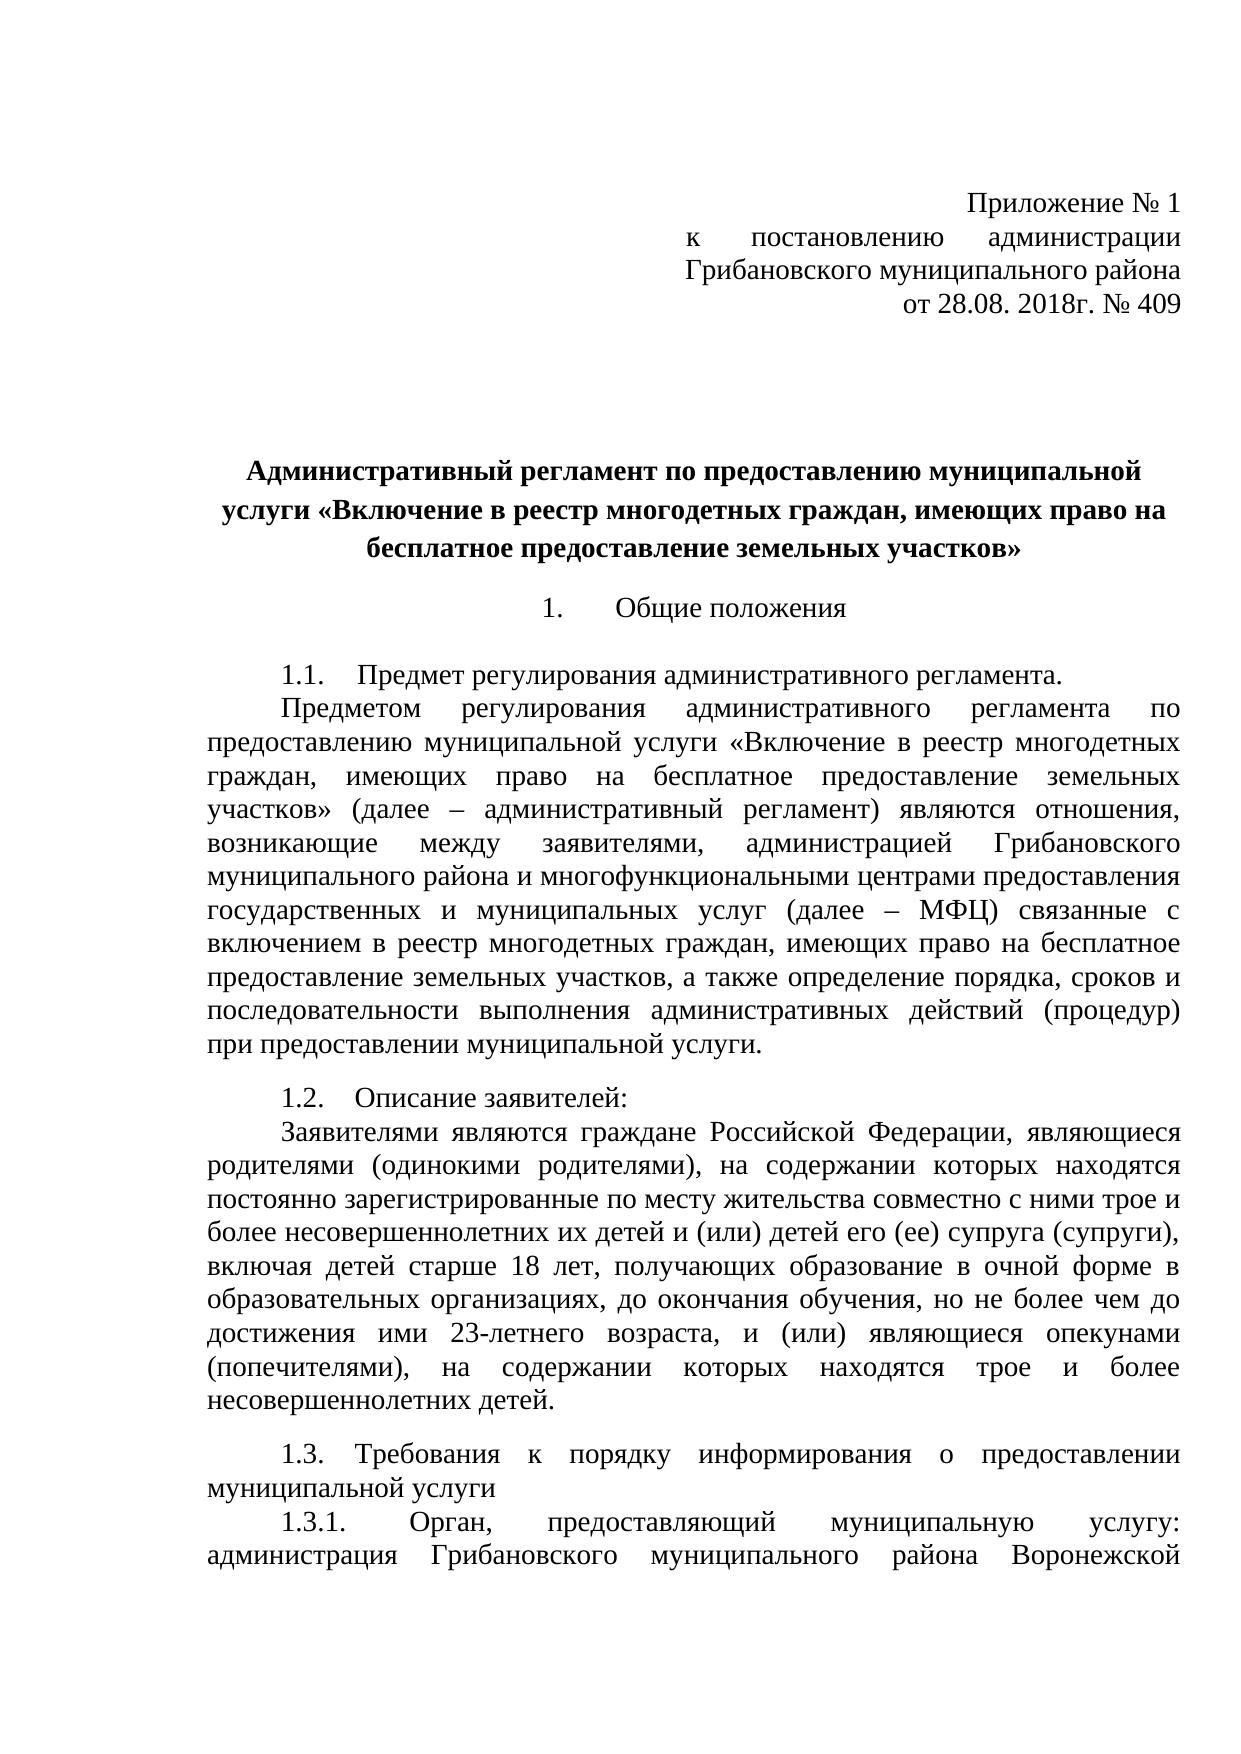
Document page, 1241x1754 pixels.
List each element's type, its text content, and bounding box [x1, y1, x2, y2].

list Требования к порядку информирования о предоставлении муниципальной услуги [207, 1437, 1181, 1504]
text Грибановского муниципального района [207, 252, 1181, 286]
text Приложение № 1 [207, 185, 1181, 219]
text Предметом регулирования административного регламента по предоставлению муниципальной услуги «Включение в реестр многодетных граждан, имеющих право на бесплатное предоставление земельных участков» (далее – административный регламент) являются отношения, возникающие между заявителями, администрацией Грибановского муниципального района и многофункциональными центрами предоставления государственных и муниципальных услуг (далее – МФЦ) связанные с включением в реестр многодетных граждан, имеющих право на бесплатное предоставление земельных участков, а также определение порядка, сроков и последовательности выполнения административных действий (процедур) при предоставлении муниципальной услуги. [207, 691, 1181, 1059]
list Предмет регулирования административного регламента. [207, 657, 1181, 691]
text Административный регламент по предоставлению муниципальной услуги «Включение в реестр многодетных граждан, имеющих право на бесплатное предоставление земельных участков» [207, 453, 1181, 564]
text Заявителями являются граждане Российской Федерации, являющиеся родителями (одинокими родителями), на содержании которых находятся постоянно зарегистрированные по месту жительства совместно с ними трое и более несовершеннолетних их детей и (или) детей его (ее) супруга (супруги), включая детей старше 18 лет, получающих образование в очной форме в образовательных организациях, до окончания обучения, но не более чем до достижения ими 23-летнего возраста, и (или) являющиеся опекунами (попечителями), на содержании которых находятся трое и более несовершеннолетних детей. [207, 1114, 1181, 1416]
list Описание заявителей: [207, 1080, 1181, 1114]
text к постановлению администрации [207, 219, 1181, 252]
list Общие положения [207, 590, 1181, 623]
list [207, 1504, 1181, 1571]
text от 28.08. 2018г. № 409 [207, 286, 1181, 319]
